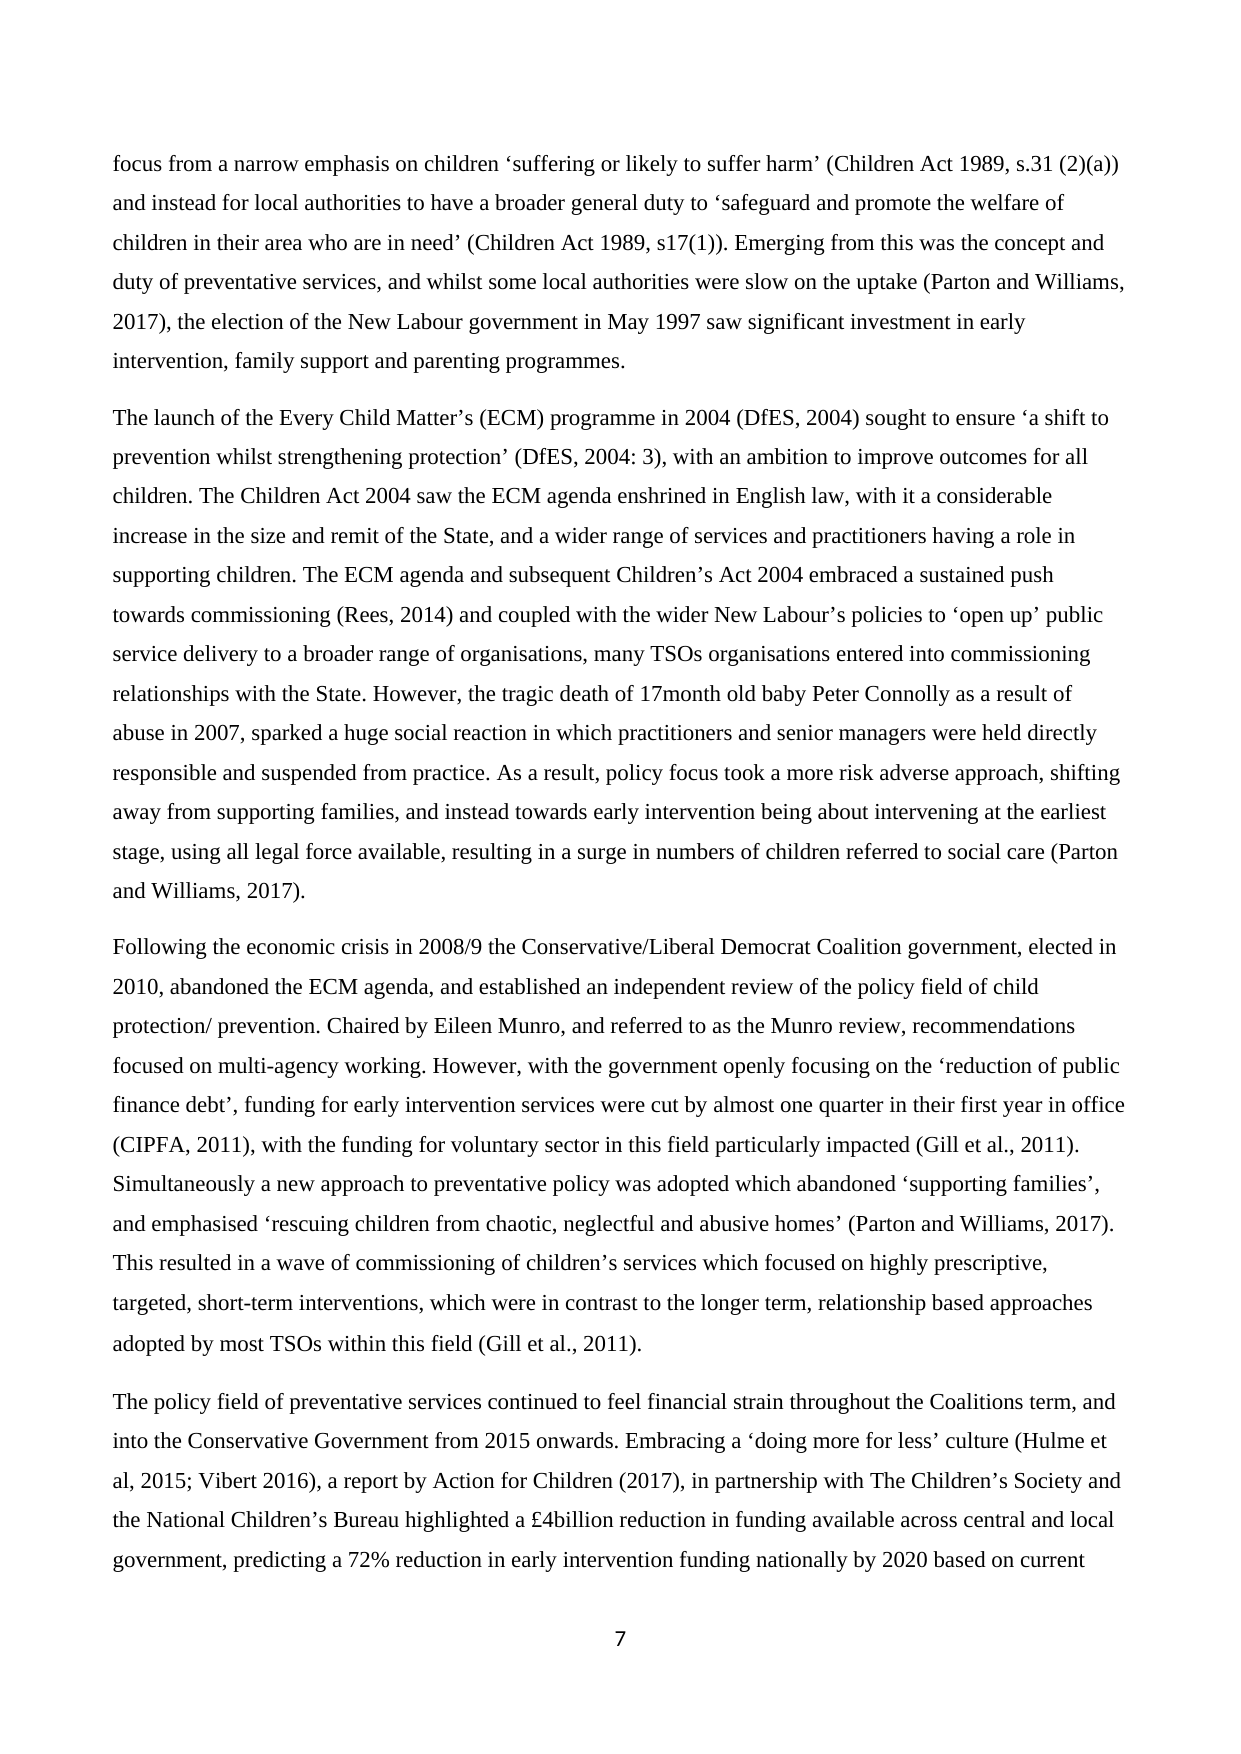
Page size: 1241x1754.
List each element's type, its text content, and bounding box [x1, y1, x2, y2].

text The launch of the Every Child Matter’s (ECM) programme in 2004 (DfES, 2004) sought to ensure ‘a shift to prevention whilst strengthening protection’ (DfES, 2004: 3), with an ambition to improve outcomes for all children. The Children Act 2004 saw the ECM agenda enshrined in English law, with it a considerable increase in the size and remit of the State, and a wider range of services and practitioners having a role in supporting children. The ECM agenda and subsequent Children’s Act 2004 embraced a sustained push towards commissioning (Rees, 2014) and coupled with the wider New Labour’s policies to ‘open up’ public service delivery to a broader range of organisations, many TSOs organisations entered into commissioning relationships with the State. However, the tragic death of 17month old baby Peter Connolly as a result of abuse in 2007, sparked a huge social reaction in which practitioners and senior managers were held directly responsible and suspended from practice. As a result, policy focus took a more risk adverse approach, shifting away from supporting families, and instead towards early intervention being about intervening at the earliest stage, using all legal force available, resulting in a surge in numbers of children referred to social care (Parton and Williams, 2017). [112, 403, 1128, 904]
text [112, 150, 1128, 374]
text Following the economic crisis in 2008/9 the Conservative/Liberal Democrat Coalition government, elected in 2010, abandoned the ECM agenda, and established an independent review of the policy field of child protection/ prevention. Chaired by Eileen Munro, and referred to as the Munro review, recommendations focused on multi-agency working. However, with the government openly focusing on the ‘reduction of public finance debt’, funding for early intervention services were cut by almost one quarter in their first year in office (CIPFA, 2011), with the funding for voluntary sector in this field particularly impacted (Gill et al., 2011). Simultaneously a new approach to preventative policy was adopted which abandoned ‘supporting families’, and emphasised ‘rescuing children from chaotic, neglectful and abusive homes’ (Parton and Williams, 2017). This resulted in a wave of commissioning of children’s services which focused on highly prescriptive, targeted, short-term interventions, which were in contrast to the longer term, relationship based approaches adopted by most TSOs within this field (Gill et al., 2011). [112, 933, 1128, 1357]
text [112, 1388, 1128, 1572]
